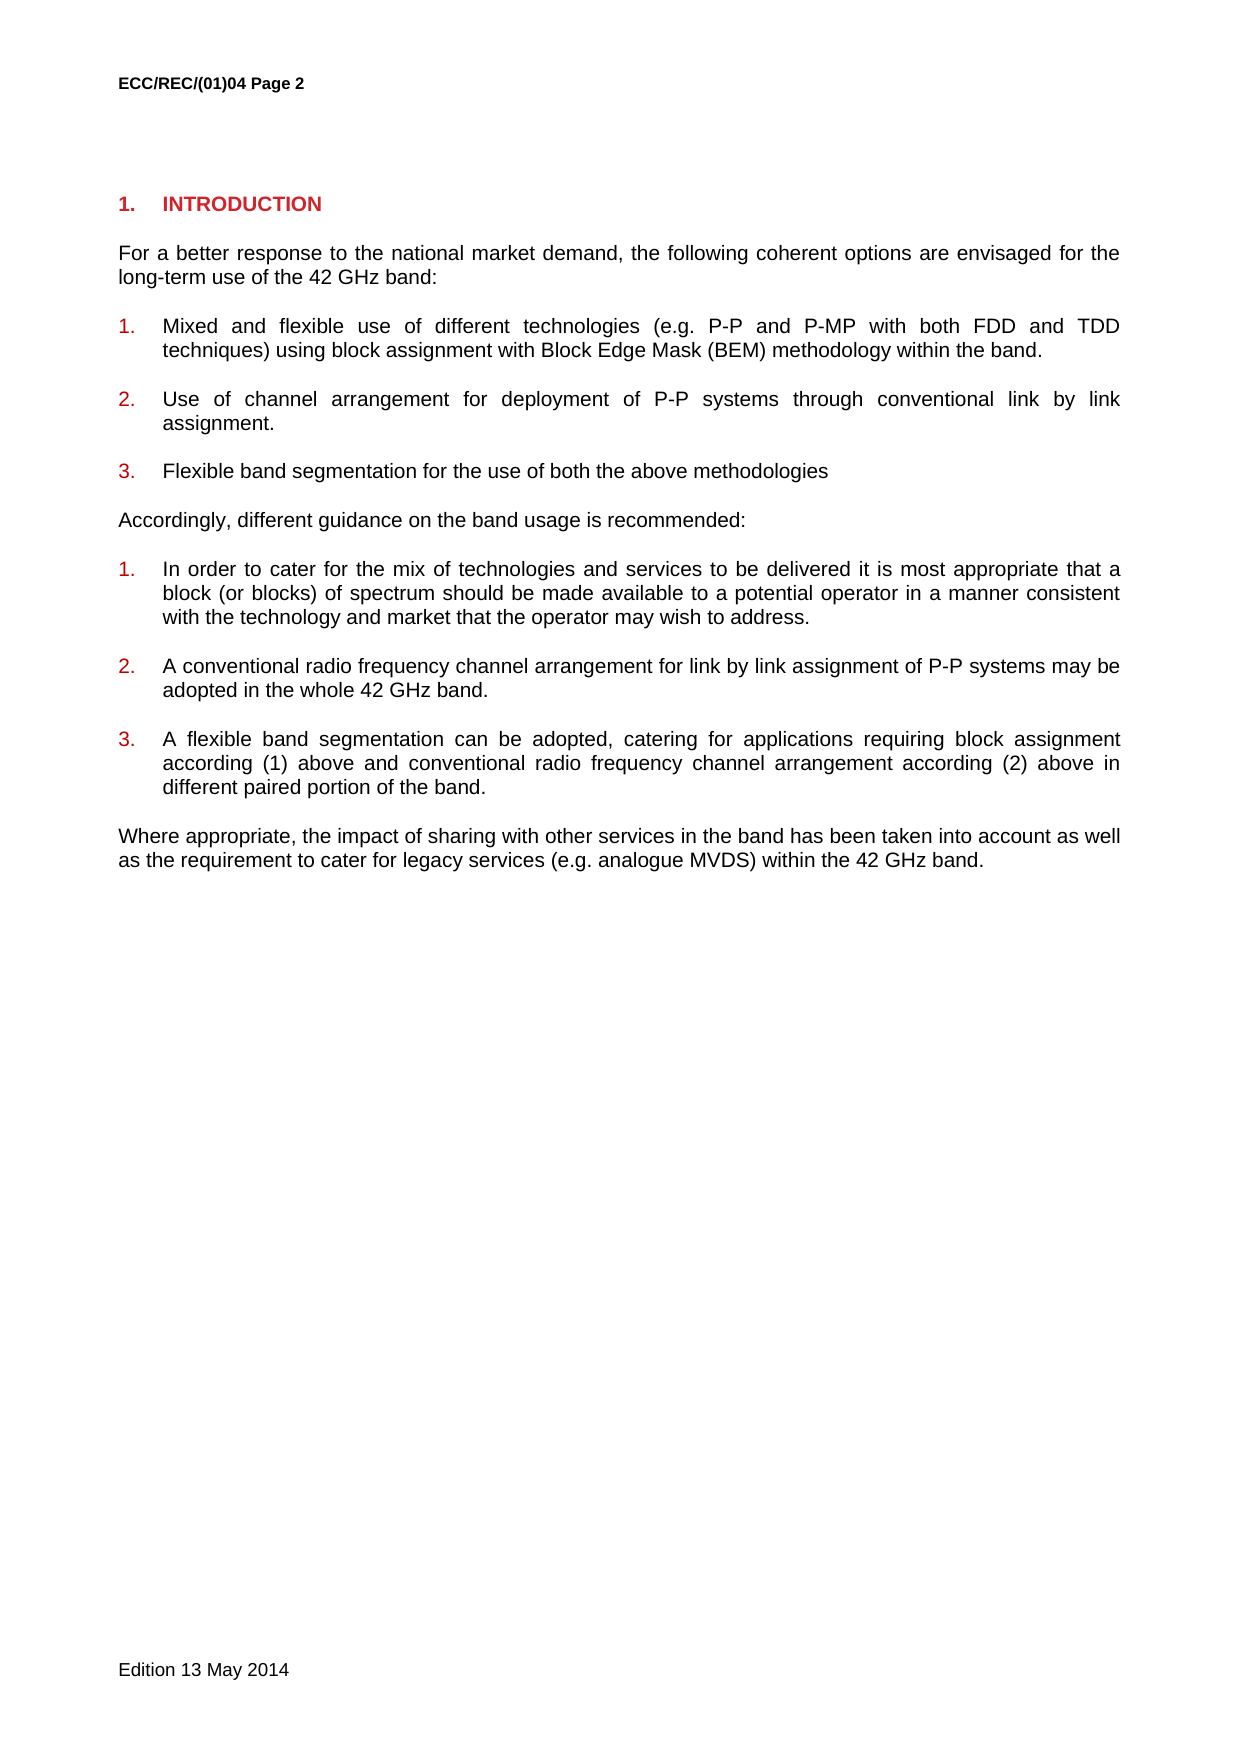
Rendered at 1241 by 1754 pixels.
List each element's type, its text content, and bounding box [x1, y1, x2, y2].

text Accordingly, different guidance on the band usage is recommended: [118, 508, 1122, 532]
list Mixed and flexible use of different technologies (e.g. P-P and P-MP with both FDD and TDD techniques) using block assignment with Block Edge Mask (BEM) methodology within the band. [118, 313, 1122, 361]
list In order to cater for the mix of technologies and services to be delivered it is most appropriate that a block (or blocks) of spectrum should be made available to a potential operator in a manner consistent with the technology and market that the operator may wish to address. [118, 557, 1122, 629]
list A flexible band segmentation can be adopted, catering for applications requiring block assignment according (1) above and conventional radio frequency channel arrangement according (2) above in different paired portion of the band. [118, 727, 1122, 799]
list A conventional radio frequency channel arrangement for link by link assignment of P-P systems may be adopted in the whole 42 GHz band. [118, 654, 1122, 702]
list Use of channel arrangement for deployment of P-P systems through conventional link by link assignment. [118, 386, 1122, 434]
text For a better response to the national market demand, the following coherent options are envisaged for the long-term use of the 42 GHz band: [118, 241, 1122, 288]
subtitle INTRODUCTION [118, 192, 1122, 216]
text Where appropriate, the impact of sharing with other services in the band has been taken into account as well as the requirement to cater for legacy services (e.g. analogue MVDS) within the 42 GHz band. [118, 824, 1122, 872]
list Flexible band segmentation for the use of both the above methodologies [118, 459, 1122, 483]
